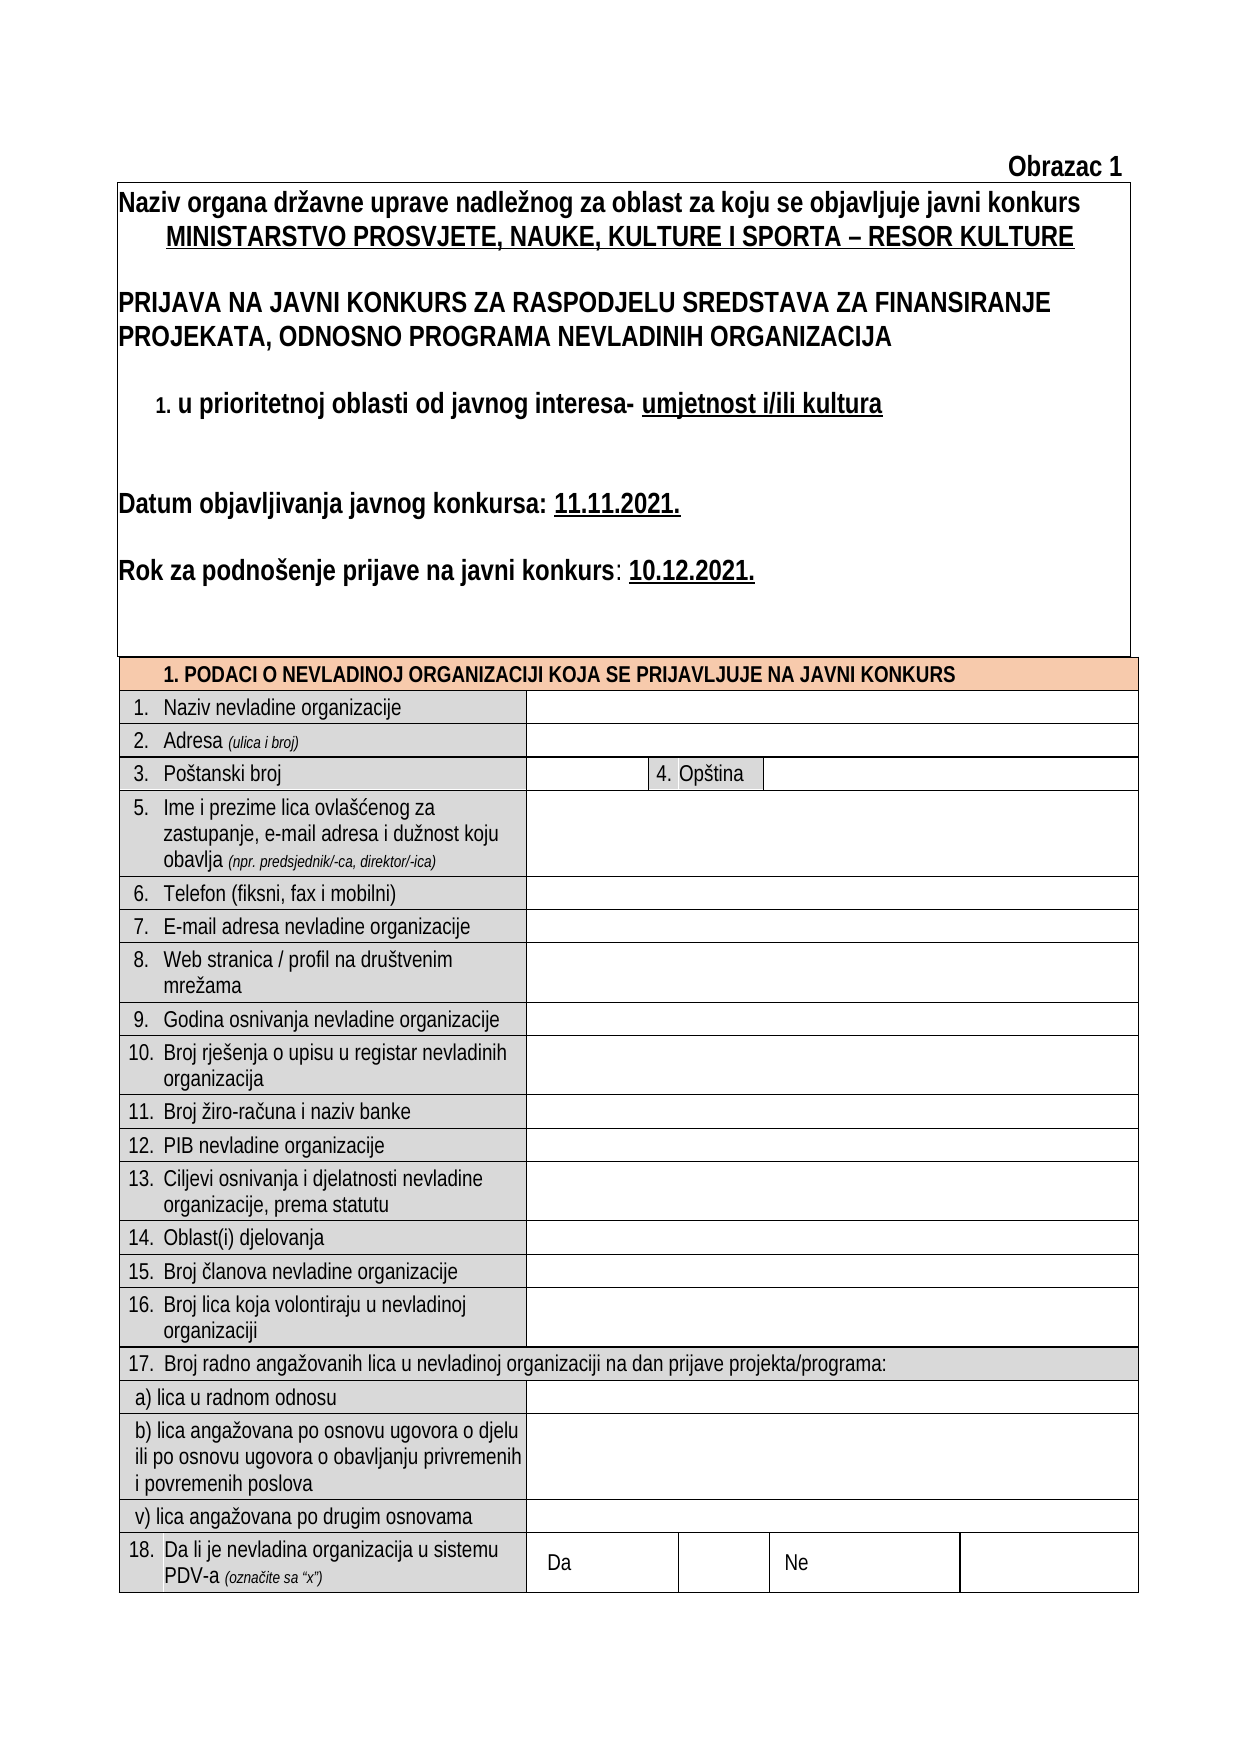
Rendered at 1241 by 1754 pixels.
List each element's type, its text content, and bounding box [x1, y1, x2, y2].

table_cell Ime i prezime lica ovlašćenog za zastupanje, e-mail adresa i dužnost koju obavlja (npr. predsjednik/-ca, direktor/-ica) [163, 791, 526, 876]
table_cell Naziv nevladine organizacije [163, 691, 526, 723]
table_cell 1. [120, 691, 163, 723]
text 1. u prioritetnoj oblasti od javnog interesa- umjetnost i/ili kultura [118, 386, 1122, 419]
text PRIJAVA NA JAVNI KONKURS ZA RASPODJELU SREDSTAVA ZA FINANSIRANJE PROJEKATA, ODNOSNO PROGRAMA NEVLADINIH ORGANIZACIJA [118, 286, 1122, 352]
table_cell 5. [120, 791, 163, 876]
table_cell Broj radno angažovanih lica u nevladinoj organizaciji na dan prijave projekta/programa: [163, 1348, 1138, 1380]
table_cell b) lica angažovana po osnovu ugovora o djelu ili po osnovu ugovora o obavljanju privremenih i povremenih poslova [120, 1414, 526, 1499]
table_cell Adresa (ulica i broj) [163, 724, 526, 756]
table_cell Web stranica / profil na društvenim mrežama [163, 943, 526, 1002]
text Obrazac 1 [207, 149, 1122, 182]
table_cell [527, 691, 1138, 723]
table_cell [527, 1003, 1138, 1035]
table_cell [527, 1381, 1138, 1413]
table_cell [679, 1533, 769, 1592]
table_cell [527, 1414, 1138, 1499]
table_cell Broj rješenja o upisu u registar nevladinih organizacija [163, 1036, 526, 1094]
table_cell [527, 1255, 1138, 1287]
text Datum objavljivanja javnog konkursa: 11.11.2021. [118, 486, 1122, 520]
table_cell 8. [120, 943, 163, 1002]
table_cell Da [527, 1533, 678, 1592]
table_cell [527, 1036, 1138, 1094]
table_cell [527, 1500, 1138, 1532]
table_cell Opština [679, 758, 763, 789]
table_cell 15. [120, 1255, 163, 1287]
table_cell [527, 1129, 1138, 1161]
table_cell 9. [120, 1003, 163, 1035]
table_cell 13. [120, 1162, 163, 1220]
table_cell 4. [649, 758, 678, 789]
table_cell [527, 1288, 1138, 1346]
table_cell 6. [120, 877, 163, 909]
table_cell 17. [120, 1348, 163, 1380]
table_cell [527, 943, 1138, 1002]
table_cell 18. [120, 1533, 163, 1592]
table_cell 2. [120, 724, 163, 756]
table_cell [527, 724, 1138, 756]
table_cell [527, 1221, 1138, 1254]
table_cell 10. [120, 1036, 163, 1094]
table_cell v) lica angažovana po drugim osnovama [120, 1500, 526, 1532]
table_cell [527, 1095, 1138, 1128]
table_cell 16. [120, 1288, 163, 1346]
table_cell [527, 758, 648, 789]
table_cell Poštanski broj [163, 758, 526, 789]
table_header [120, 658, 163, 690]
table_cell Godina osnivanja nevladine organizacije [163, 1003, 526, 1035]
table_cell 12. [120, 1129, 163, 1161]
table_cell Broj žiro-računa i naziv banke [163, 1095, 526, 1128]
table_header 1. PODACI O NEVLADINOJ ORGANIZACIJI KOJA SE PRIJAVLJUJE NA JAVNI KONKURS [163, 658, 1138, 690]
text MINISTARSTVO PROSVJETE, NAUKE, KULTURE I SPORTA – RESOR KULTURE [118, 219, 1122, 252]
table_cell [527, 791, 1138, 876]
text Rok za podnošenje prijave na javni konkurs: 10.12.2021. [118, 553, 1122, 587]
table_cell Oblast(i) djelovanja [163, 1221, 526, 1254]
table_cell E-mail adresa nevladine organizacije [163, 910, 526, 942]
text Naziv organa državne uprave nadležnog za oblast za koju se objavljuje javni konkurs [118, 183, 1130, 219]
table_cell [527, 877, 1138, 909]
table_cell Da li je nevladina organizacija u sistemu PDV-a (označite sa “x”) [164, 1533, 526, 1592]
table_cell 3. [120, 758, 163, 789]
table_cell 11. [120, 1095, 163, 1128]
table_cell Ciljevi osnivanja i djelatnosti nevladine organizacije, prema statutu [163, 1162, 526, 1220]
table_cell Broj lica koja volontiraju u nevladinoj organizaciji [163, 1288, 526, 1346]
table_cell [961, 1533, 1138, 1592]
table_cell [527, 910, 1138, 942]
table_cell a) lica u radnom odnosu [120, 1381, 526, 1413]
table_cell [527, 1162, 1138, 1220]
table_cell [764, 758, 1138, 789]
table_cell Broj članova nevladine organizacije [163, 1255, 526, 1287]
table_cell PIB nevladine organizacije [163, 1129, 526, 1161]
table_cell 14. [120, 1221, 163, 1254]
table_cell Ne [770, 1533, 959, 1592]
table_cell 7. [120, 910, 163, 942]
table_cell Telefon (fiksni, fax i mobilni) [163, 877, 526, 909]
